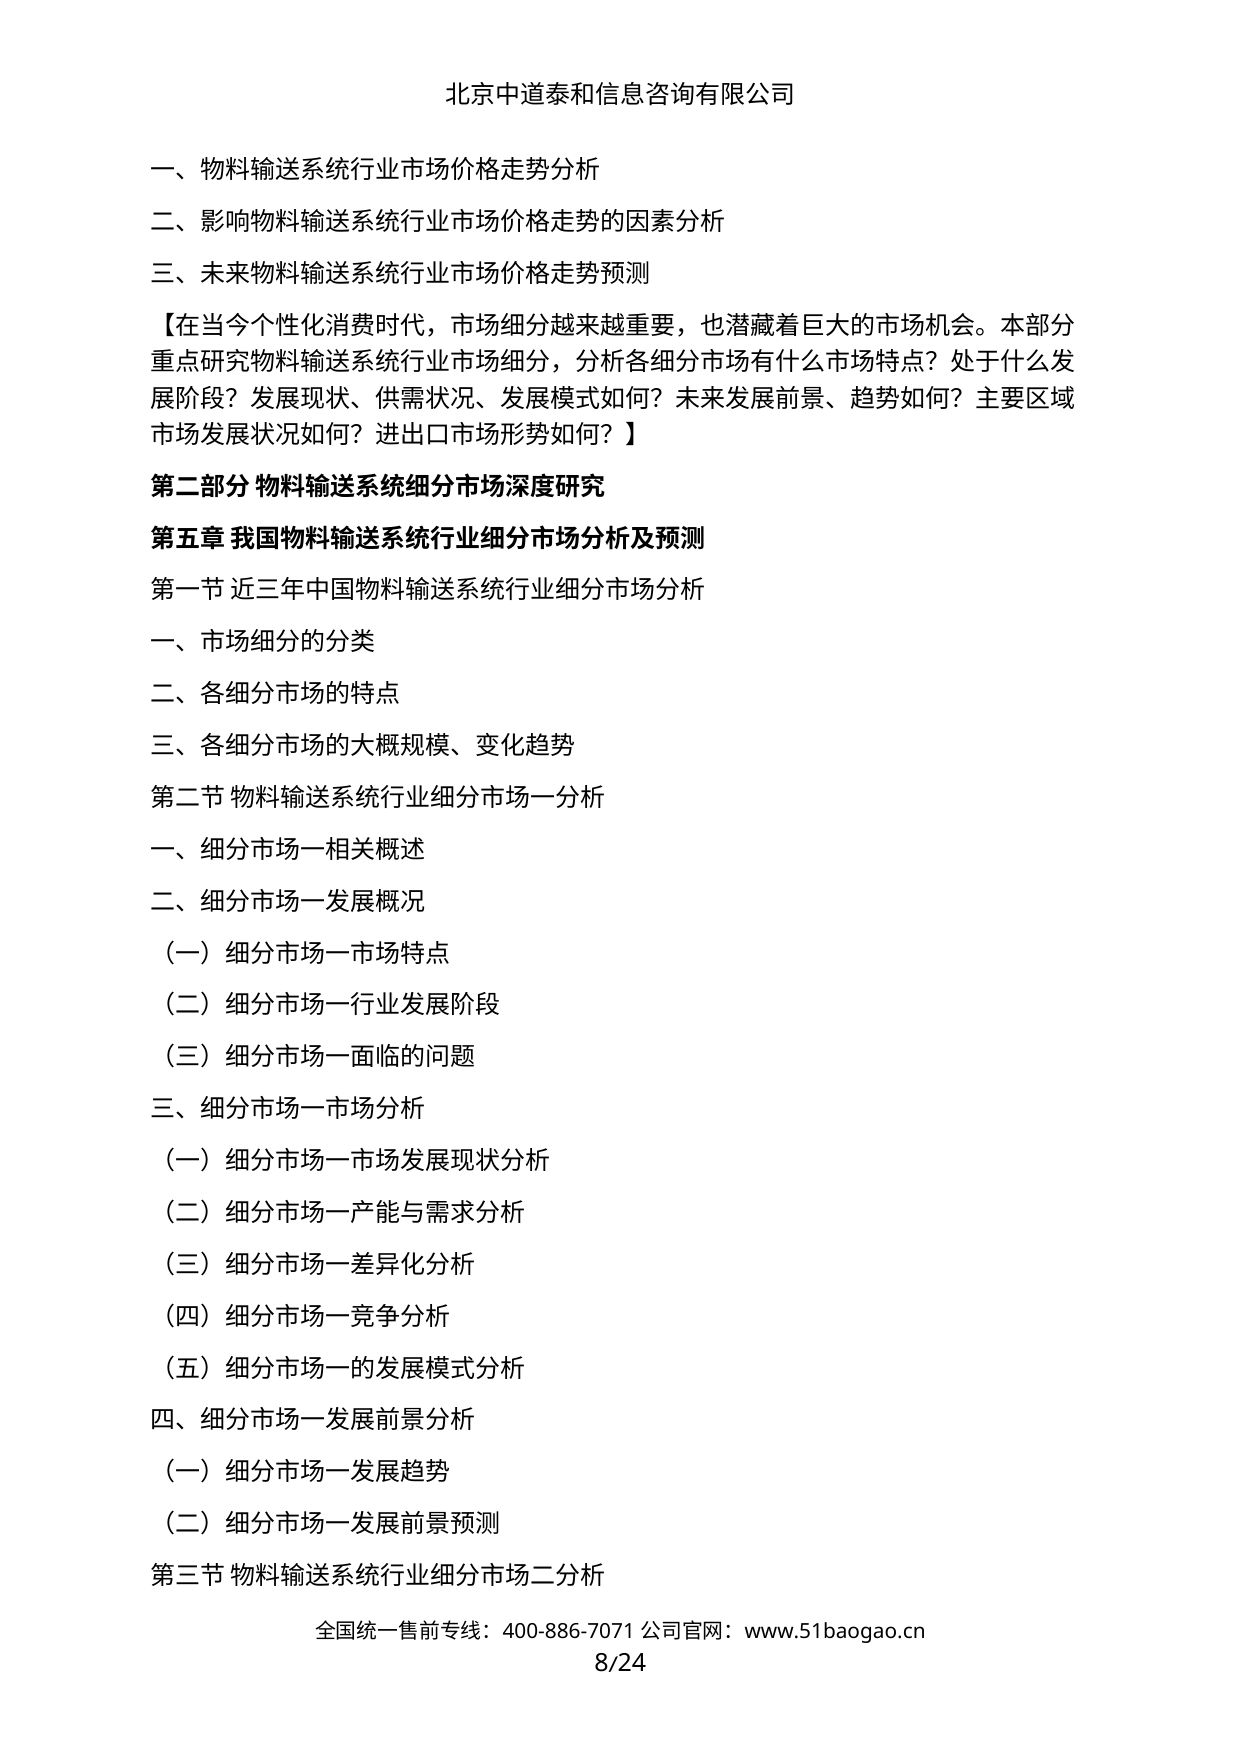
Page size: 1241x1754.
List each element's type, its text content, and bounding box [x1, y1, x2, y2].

text （二）细分市场一产能与需求分析 [150, 1192, 1090, 1229]
text （一）细分市场一市场发展现状分析 [150, 1141, 1090, 1177]
text 三、各细分市场的大概规模、变化趋势 [150, 726, 1090, 762]
text 二、细分市场一发展概况 [150, 881, 1090, 917]
text （一）细分市场一市场特点 [150, 933, 1090, 969]
text 第三节 物料输送系统行业细分市场二分析 [150, 1556, 1090, 1592]
text （二）细分市场一行业发展阶段 [150, 985, 1090, 1021]
text 三、细分市场一市场分析 [150, 1089, 1090, 1125]
text 【在当今个性化消费时代，市场细分越来越重要，也潜藏着巨大的市场机会。本部分重点研究物料输送系统行业市场细分，分析各细分市场有什么市场特点？处于什么发展阶段？发展现状、供需状况、发展模式如何？未来发展前景、趋势如何？主要区域市场发展状况如何？进出口市场形势如何？】 [150, 306, 1090, 451]
text 四、细分市场一发展前景分析 [150, 1400, 1090, 1436]
text 一、细分市场一相关概述 [150, 829, 1090, 866]
text 第五章 我国物料输送系统行业细分市场分析及预测 [150, 518, 1090, 554]
text 二、影响物料输送系统行业市场价格走势的因素分析 [150, 202, 1090, 238]
text 第二节 物料输送系统行业细分市场一分析 [150, 777, 1090, 814]
text 一、市场细分的分类 [150, 622, 1090, 658]
text 第一节 近三年中国物料输送系统行业细分市场分析 [150, 570, 1090, 606]
text （一）细分市场一发展趋势 [150, 1452, 1090, 1488]
text （二）细分市场一发展前景预测 [150, 1504, 1090, 1540]
text 第二部分 物料输送系统细分市场深度研究 [150, 466, 1090, 502]
text 三、未来物料输送系统行业市场价格走势预测 [150, 254, 1090, 290]
text （五）细分市场一的发展模式分析 [150, 1348, 1090, 1384]
text （三）细分市场一差异化分析 [150, 1244, 1090, 1281]
text （三）细分市场一面临的问题 [150, 1037, 1090, 1073]
text 一、物料输送系统行业市场价格走势分析 [150, 150, 1090, 186]
text 二、各细分市场的特点 [150, 674, 1090, 710]
text （四）细分市场一竞争分析 [150, 1296, 1090, 1332]
